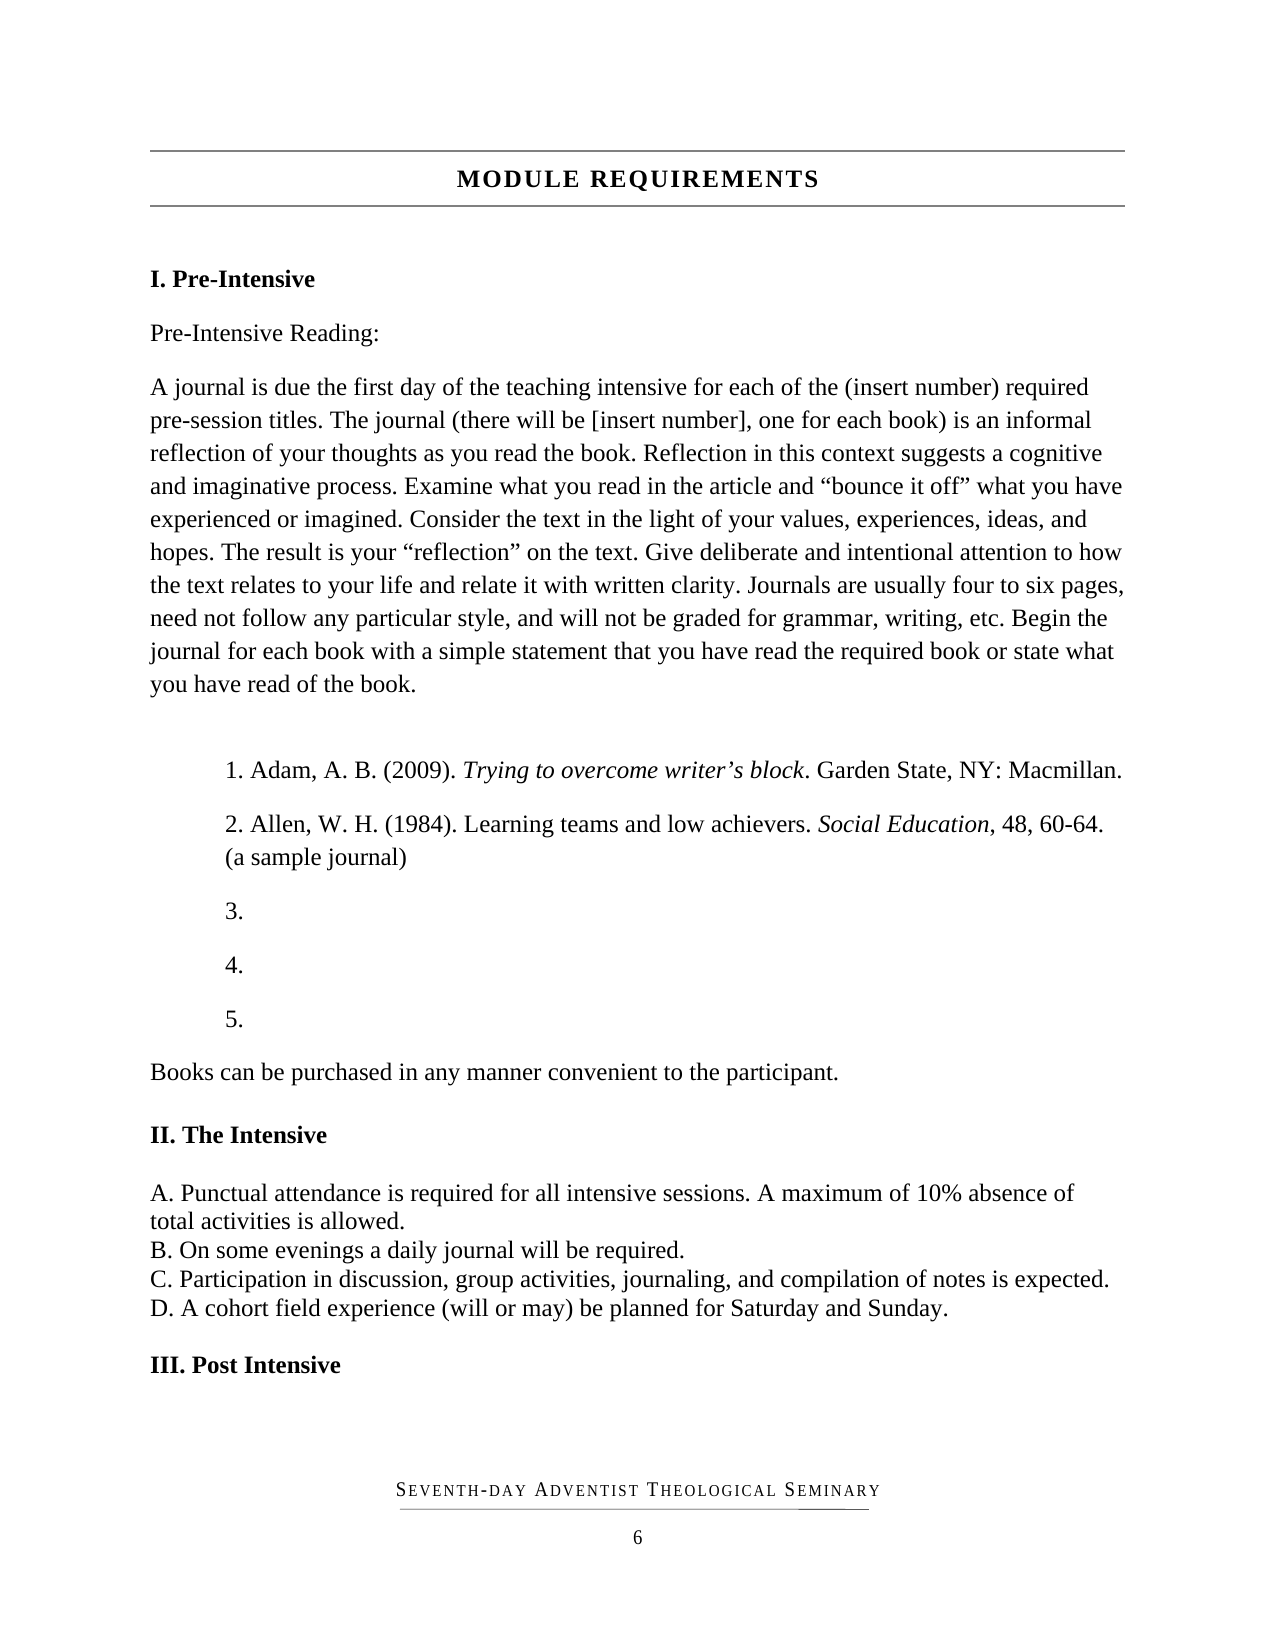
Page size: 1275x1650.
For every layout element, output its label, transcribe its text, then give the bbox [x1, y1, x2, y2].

text Pre-Intensive Reading: [150, 318, 1125, 347]
text 4. [225, 950, 1125, 978]
text A. Punctual attendance is required for all intensive sessions. A maximum of 10% absence of total activities is allowed. B. On some evenings a daily journal will be required. [150, 1178, 1125, 1264]
text II. The Intensive [150, 1120, 1125, 1148]
text 3. [225, 896, 1125, 925]
text Books can be purchased in any manner convenient to the participant. [150, 1057, 1125, 1086]
text 5. [225, 1004, 1125, 1032]
text III. Post Intensive [150, 1351, 1125, 1379]
text 1. Adam, A. B. (2009). Trying to overcome writer’s block. Garden State, NY: Macmillan. [225, 755, 1125, 784]
text 2. Allen, W. H. (1984). Learning teams and low achievers. Social Education, 48, 60-64. (a sample journal) [225, 809, 1125, 871]
text A journal is due the first day of the teaching intensive for each of the (insert number) required pre-session titles. The journal (there will be [insert number], one for each book) is an informal reflection of your thoughts as you read the book. Reflection in this context suggests a cognitive and imaginative process. Examine what you read in the article and “bounce it off” what you have experienced or imagined. Consider the text in the light of your values, experiences, ideas, and hopes. The result is your “reflection” on the text. Give deliberate and intentional attention to how the text relates to your life and relate it with written clarity. Journals are usually four to six pages, need not follow any particular style, and will not be graded for grammar, writing, etc. Begin the journal for each book with a simple statement that you have read the required book or state what you have read of the book. [150, 372, 1125, 730]
subtitle module requirements [150, 152, 1125, 205]
text C. Participation in discussion, group activities, journaling, and compilation of notes is expected. D. A cohort field experience (will or may) be planned for Saturday and Sunday. [150, 1264, 1125, 1321]
text I. Pre-Intensive [150, 264, 1125, 293]
